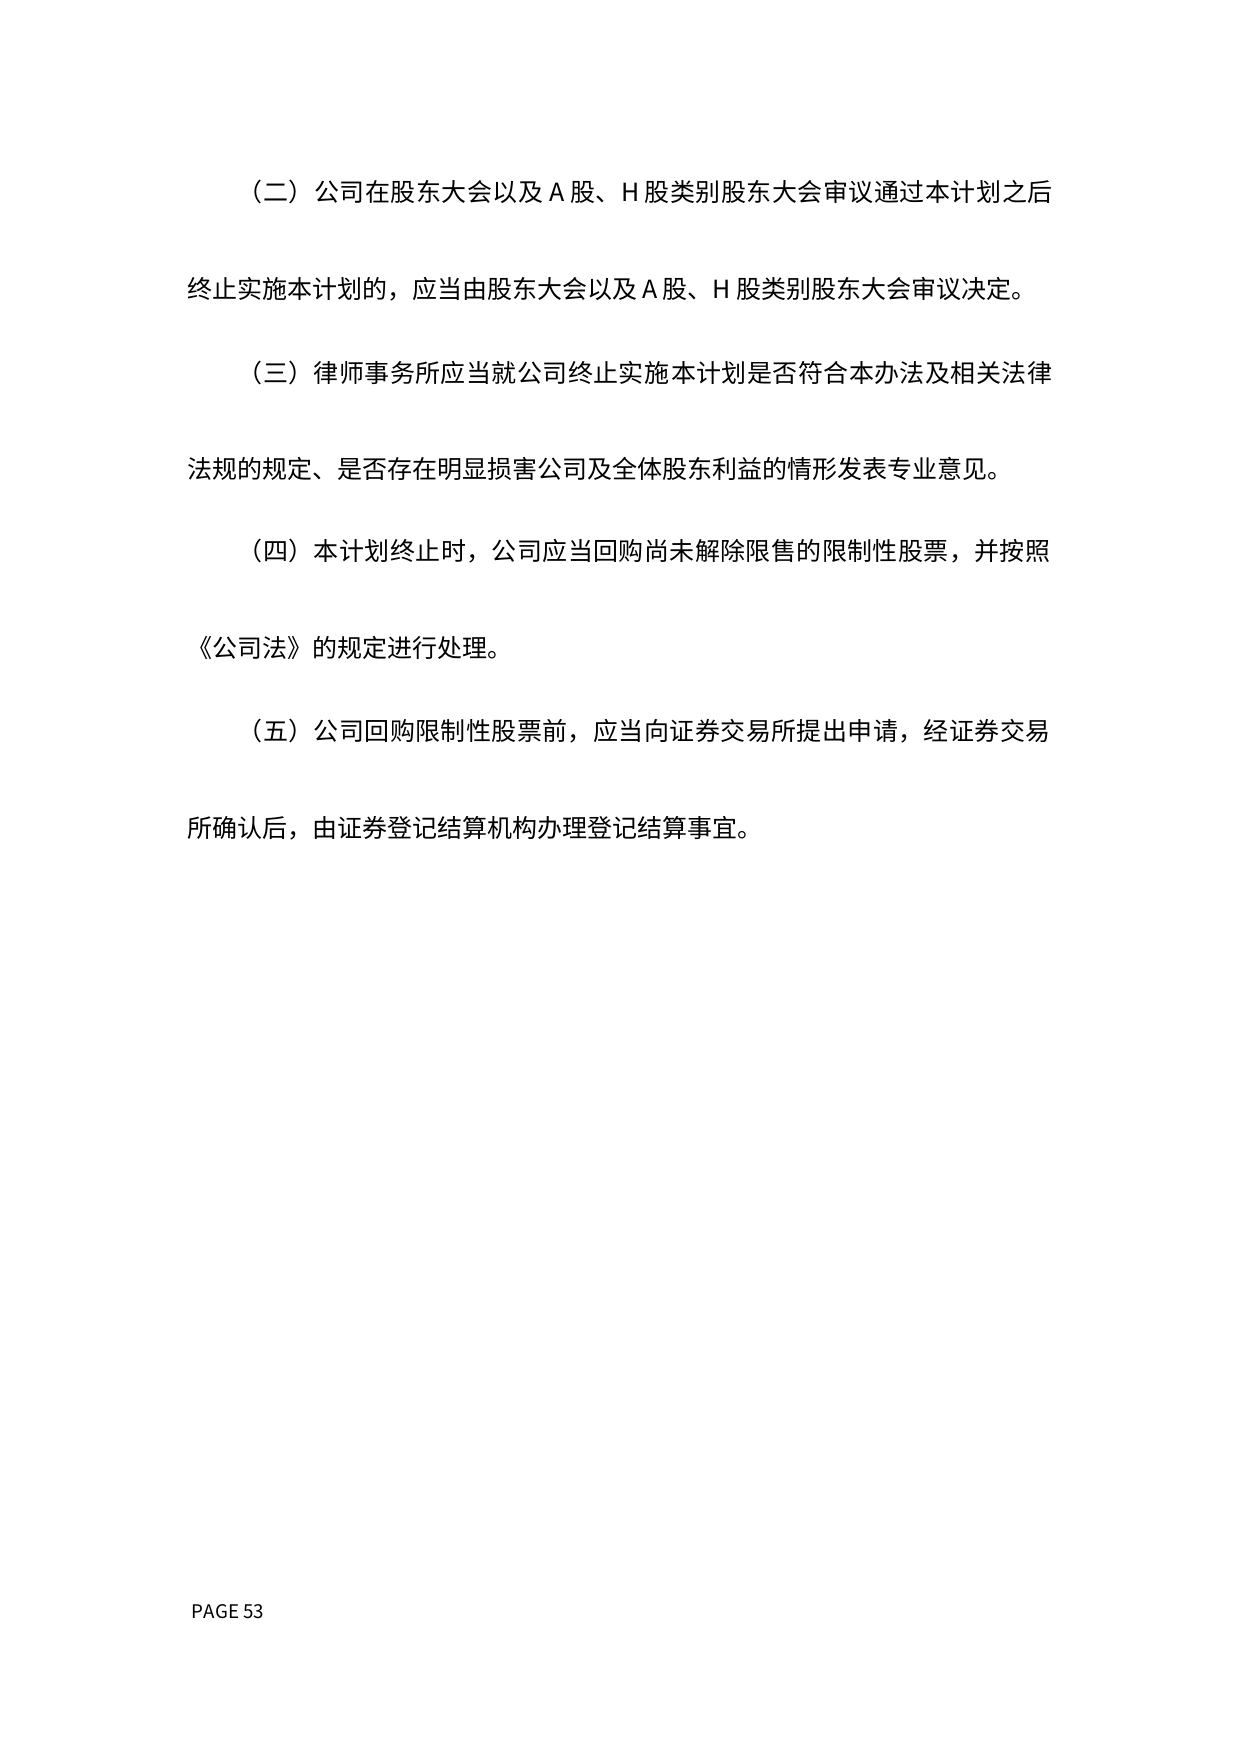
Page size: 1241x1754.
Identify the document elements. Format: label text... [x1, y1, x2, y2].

text （三）律师事务所应当就公司终止实施本计划是否符合本办法及相关法律法规的规定、是否存在明显损害公司及全体股东利益的情形发表专业意见。 [187, 339, 1053, 501]
text （二）公司在股东大会以及A股、H股类别股东大会审议通过本计划之后终止实施本计划的，应当由股东大会以及A股、H股类别股东大会审议决定。 [187, 158, 1053, 321]
text （五）公司回购限制性股票前，应当向证券交易所提出申请，经证券交易所确认后，由证券登记结算机构办理登记结算事宜。 [187, 698, 1053, 860]
text （四）本计划终止时，公司应当回购尚未解除限售的限制性股票，并按照《公司法》的规定进行处理。 [187, 518, 1053, 681]
